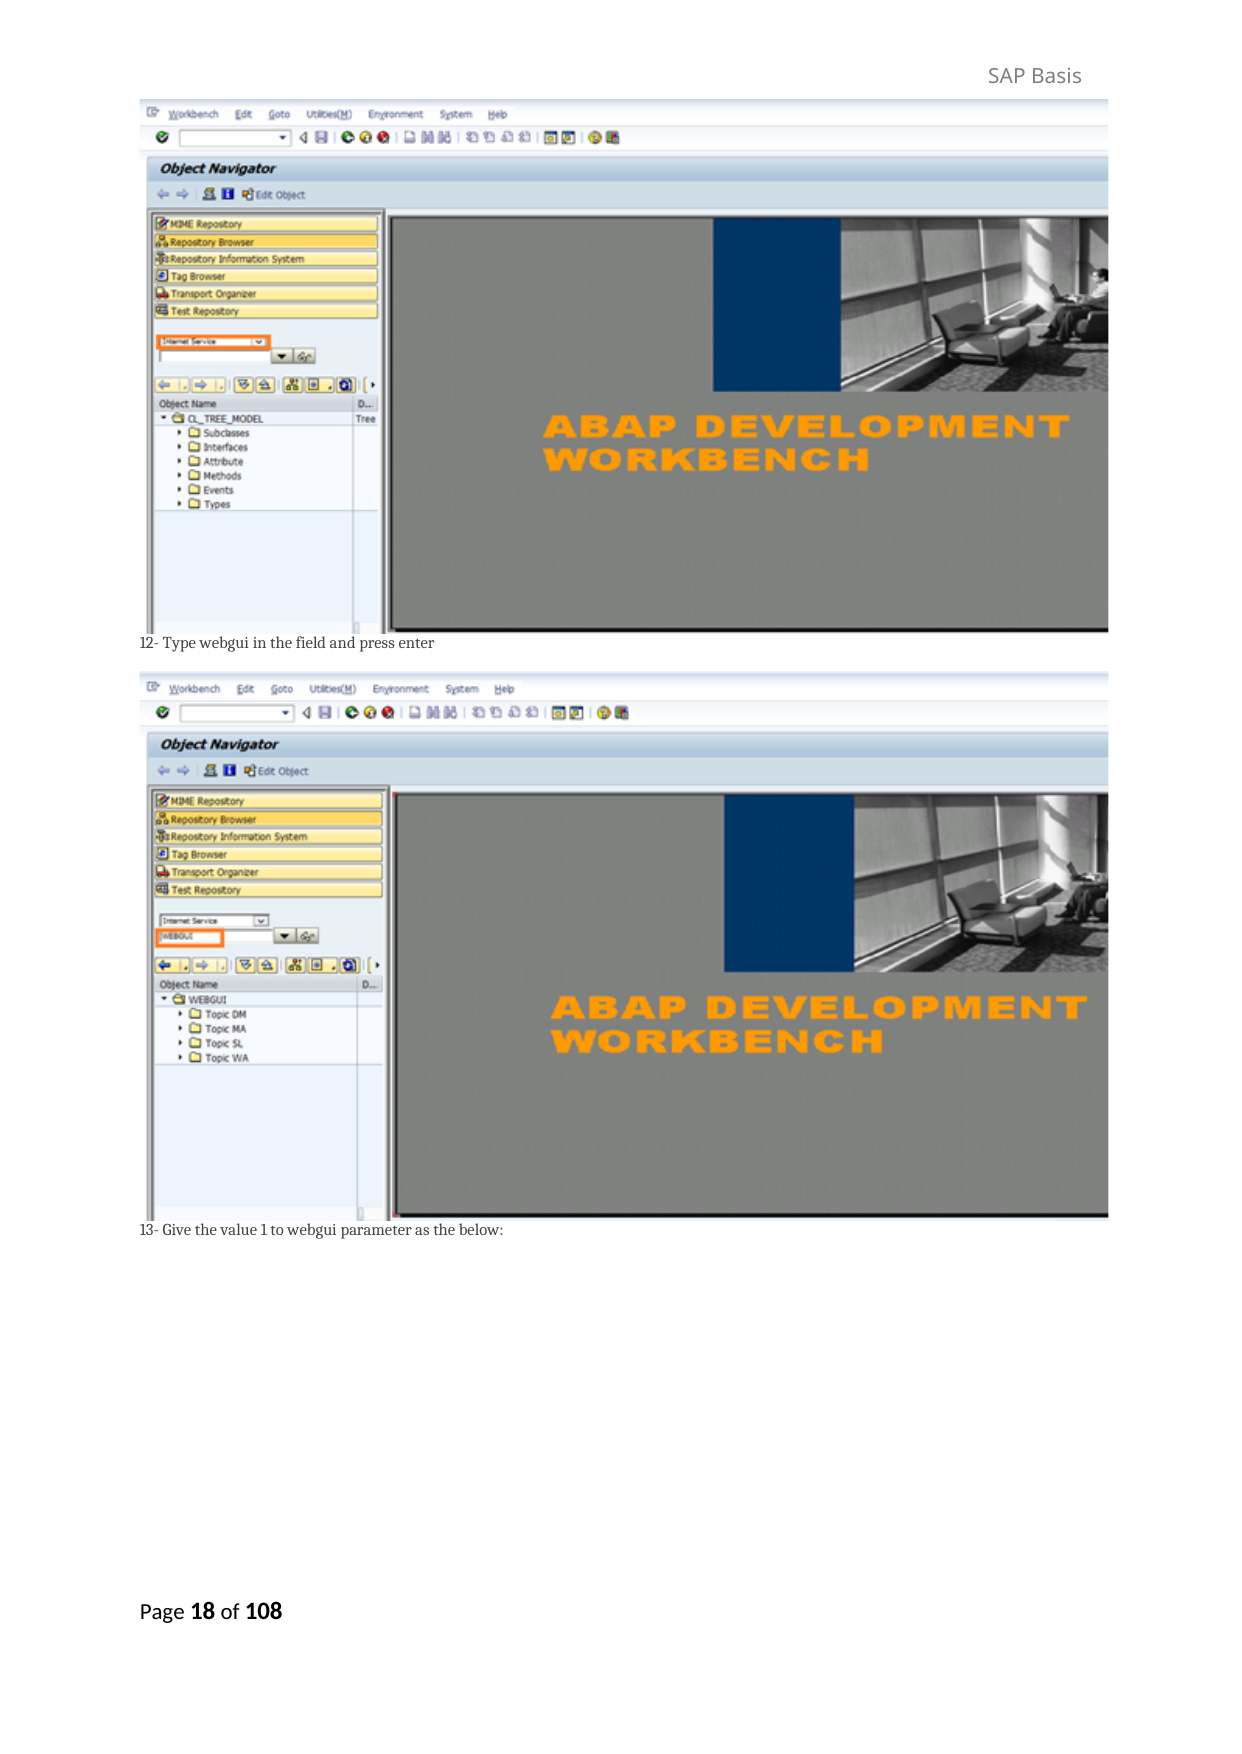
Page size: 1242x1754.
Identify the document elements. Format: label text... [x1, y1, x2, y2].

picture [139, 99, 1109, 634]
text 12- Type webgui in the field and press enter [139, 634, 1104, 653]
picture [139, 671, 1109, 1221]
text 13- Give the value 1 to webgui parameter as the below: [139, 1221, 1104, 1240]
